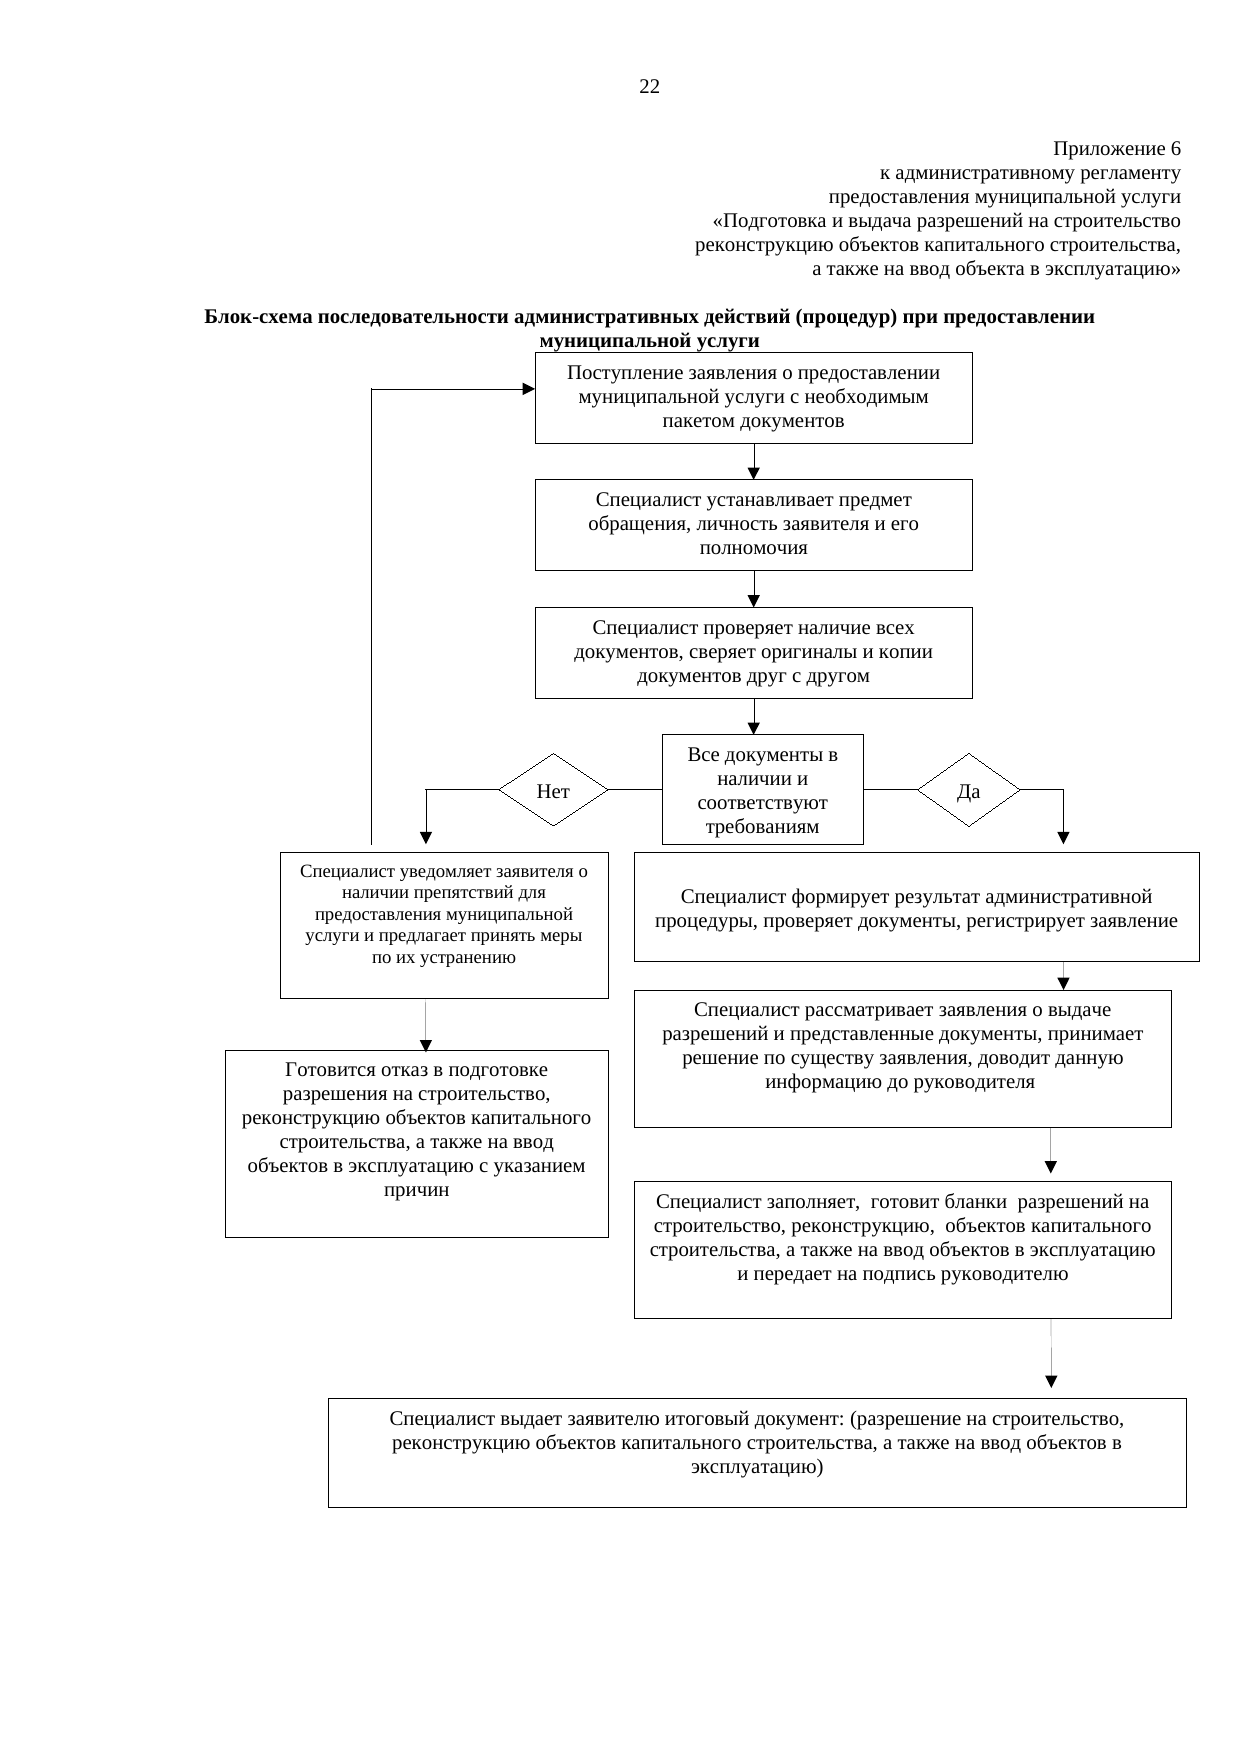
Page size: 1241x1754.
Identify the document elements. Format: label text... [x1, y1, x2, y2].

text Блок-схема последовательности административных действий (процедур) при предоставлении [118, 304, 1181, 328]
text Приложение 6 [118, 136, 1181, 160]
text а также на ввод объекта в эксплуатацию» [118, 256, 1181, 280]
text муниципальной услуги [118, 328, 1181, 352]
text к административному регламенту [118, 160, 1181, 184]
text предоставления муниципальной услуги [118, 184, 1181, 208]
text реконструкцию объектов капитального строительства, [118, 232, 1181, 256]
text «Подготовка и выдача разрешений на строительство [118, 208, 1181, 232]
